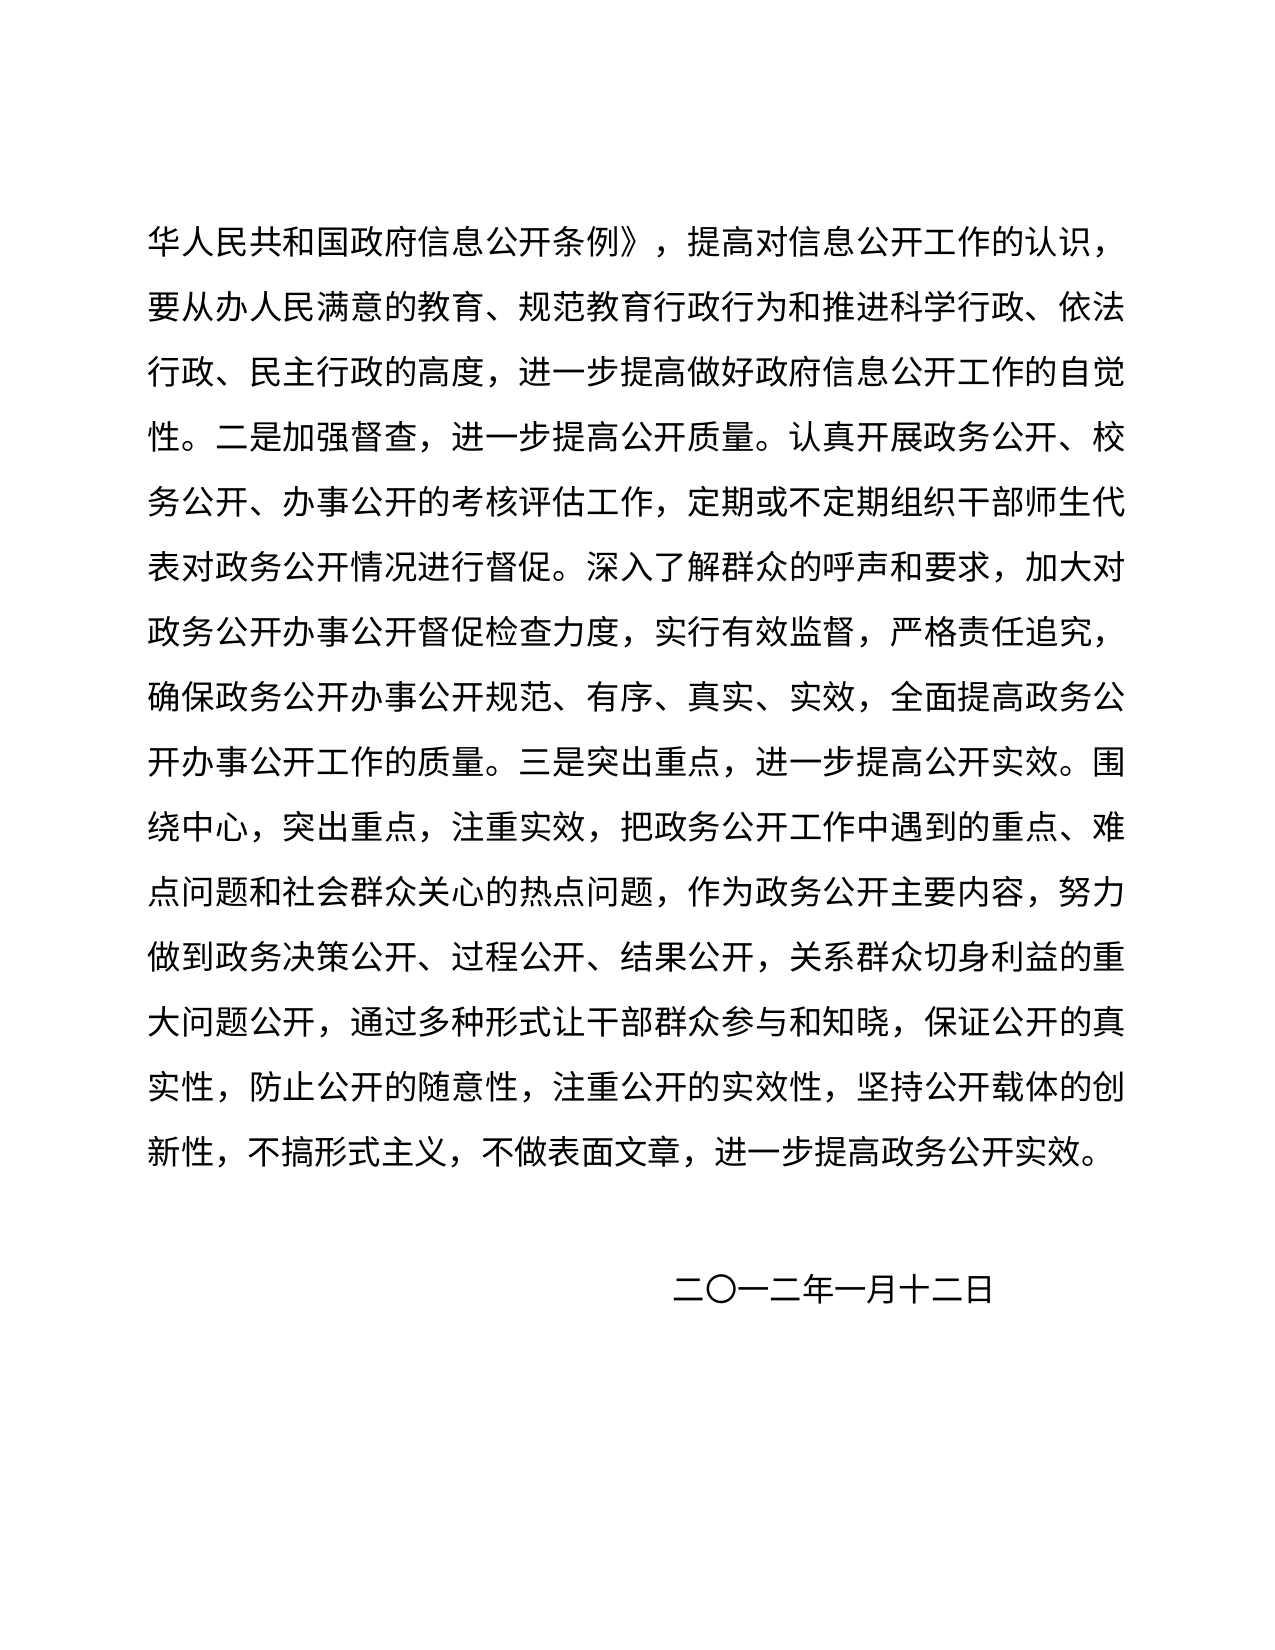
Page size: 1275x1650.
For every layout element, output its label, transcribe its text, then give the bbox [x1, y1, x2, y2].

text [148, 207, 1127, 1182]
text 二〇一二年一月十二日 [148, 1255, 1127, 1320]
